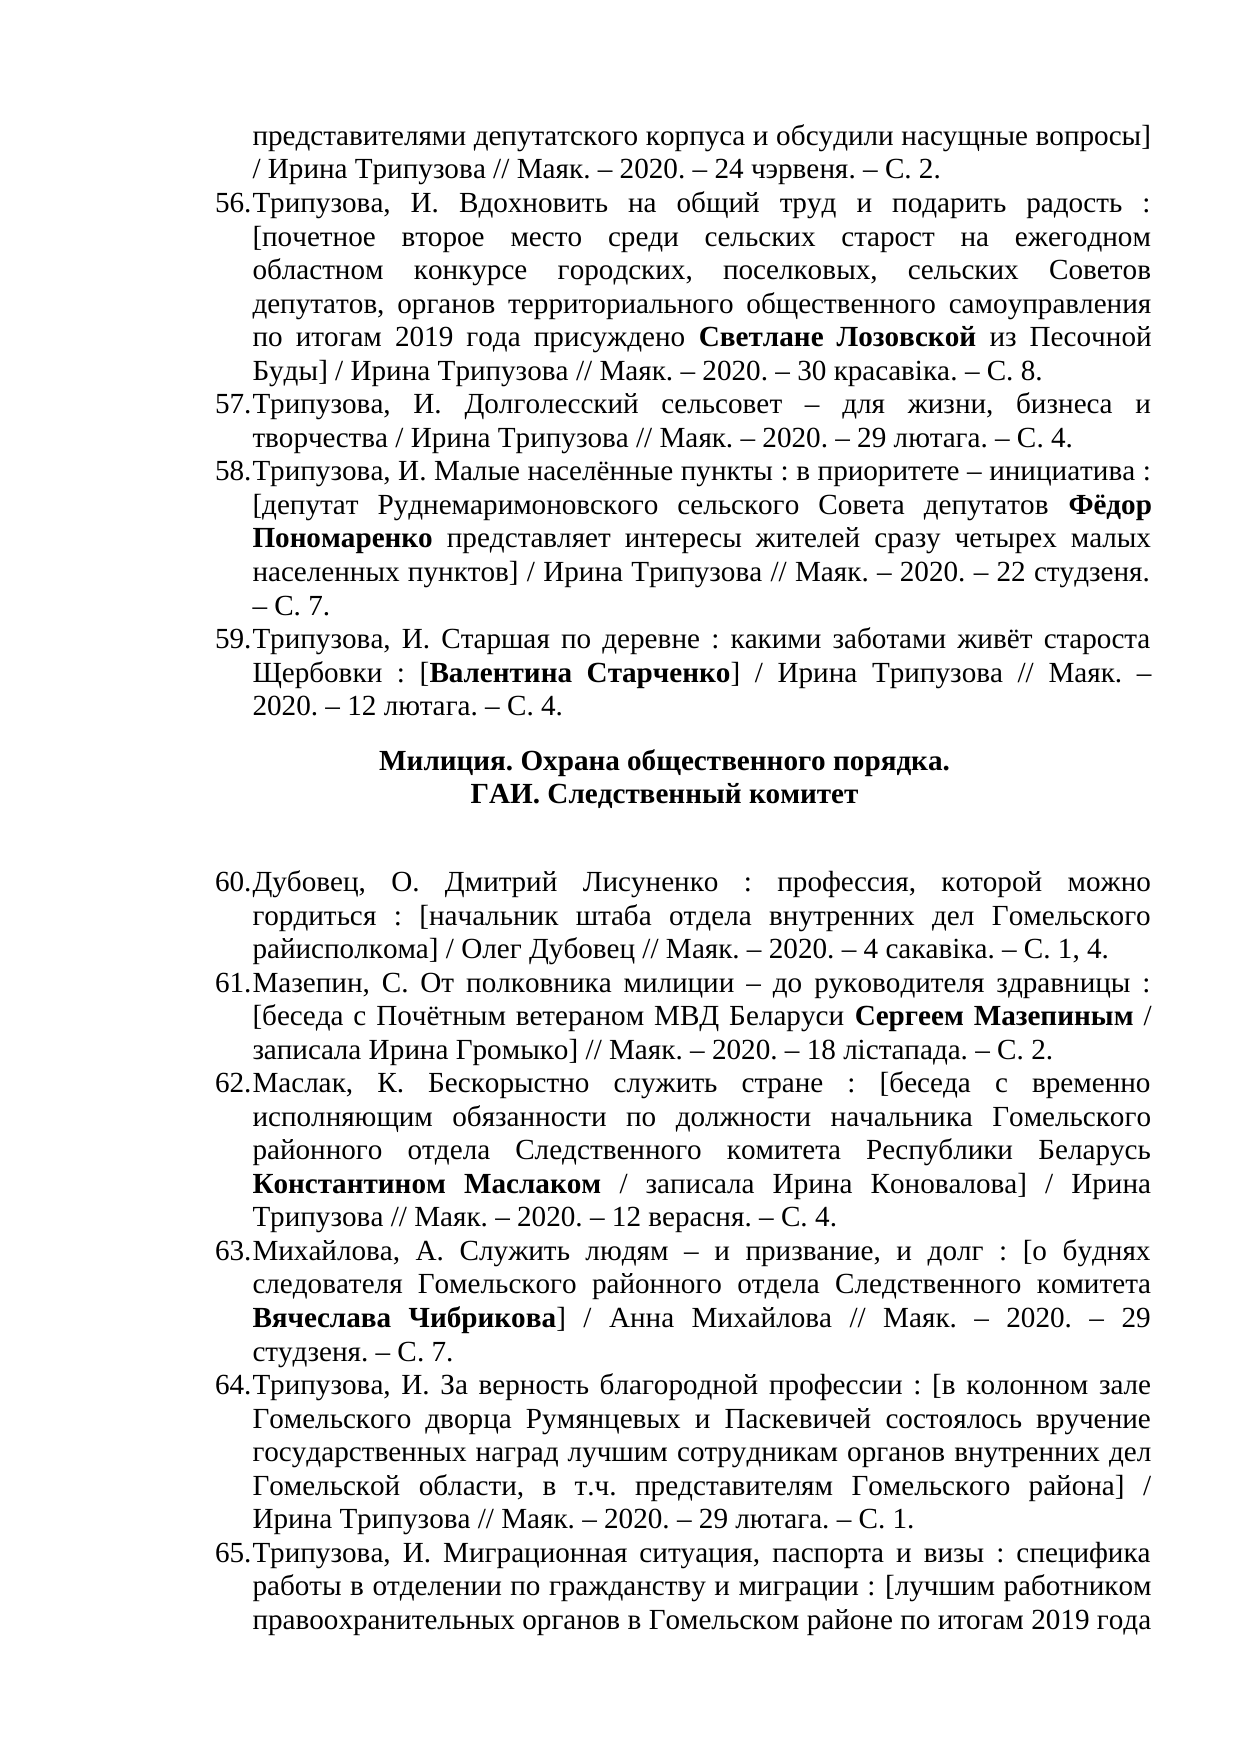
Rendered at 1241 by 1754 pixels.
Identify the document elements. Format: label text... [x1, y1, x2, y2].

text ГАИ. Следственный комитет [177, 776, 1152, 810]
list Дубовец, О. Дмитрий Лисуненко : профессия, которой можно гордиться : [начальник штаба отдела внутренних дел Гомельского райисполкома] / Олег Дубовец // Маяк. – 2020. – 4 сакавіка. – С. 1, 4. [215, 864, 1152, 965]
list Трипузова, И. Старшая по деревне : какими заботами живёт староста Щербовки : [Валентина Старченко] / Ирина Трипузова // Маяк. – 2020. – 12 лютага. – С. 4. [215, 621, 1152, 722]
list Трипузова, И. Долголесский сельсовет – для жизни, бизнеса и творчества / Ирина Трипузова // Маяк. – 2020. – 29 лютага. – С. 4. [215, 386, 1152, 453]
list Трипузова, И. Вдохновить на общий труд и подарить радость : [почетное второе место среди сельских старост на ежегодном областном конкурсе городских, поселковых, сельских Советов депутатов, органов территориального общественного самоуправления по итогам 2019 года присуждено Светлане Лозовской из Песочной Буды] / Ирина Трипузова // Маяк. – 2020. – 30 красавіка. – С. 8. [215, 185, 1152, 386]
text Милиция. Охрана общественного порядка. [177, 743, 1152, 776]
list Трипузова, И. За верность благородной профессии : [в колонном зале Гомельского дворца Румянцевых и Паскевичей состоялось вручение государственных наград лучшим сотрудникам органов внутренних дел Гомельской области, в т.ч. представителям Гомельского района] / Ирина Трипузова // Маяк. – 2020. – 29 лютага. – С. 1. [215, 1367, 1152, 1535]
list Трипузова, И. Малые населённые пункты : в приоритете – инициатива : [депутат Руднемаримоновского сельского Совета депутатов Фёдор Пономаренко представляет интересы жителей сразу четырех малых населенных пунктов] / Ирина Трипузова // Маяк. – 2020. – 22 студзеня. – С. 7. [215, 453, 1152, 621]
list Михайлова, А. Служить людям – и призвание, и долг : [о буднях следователя Гомельского районного отдела Следственного комитета Вячеслава Чибрикова] / Анна Михайлова // Маяк. – 2020. – 29 студзеня. – С. 7. [215, 1233, 1152, 1367]
list Маслак, К. Бескорыстно служить стране : [беседа с временно исполняющим обязанности по должности начальника Гомельского районного отдела Следственного комитета Республики Беларусь Константином Маслаком / записала Ирина Коновалова] / Ирина Трипузова // Маяк. – 2020. – 12 верасня. – С. 4. [215, 1065, 1152, 1233]
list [215, 1535, 1152, 1636]
list Мазепин, С. От полковника милиции – до руководителя здравницы : [беседа с Почётным ветераном МВД Беларуси Сергеем Мазепиным / записала Ирина Громыко] // Маяк. – 2020. – 18 лістапада. – С. 2. [215, 965, 1152, 1065]
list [215, 118, 1152, 185]
